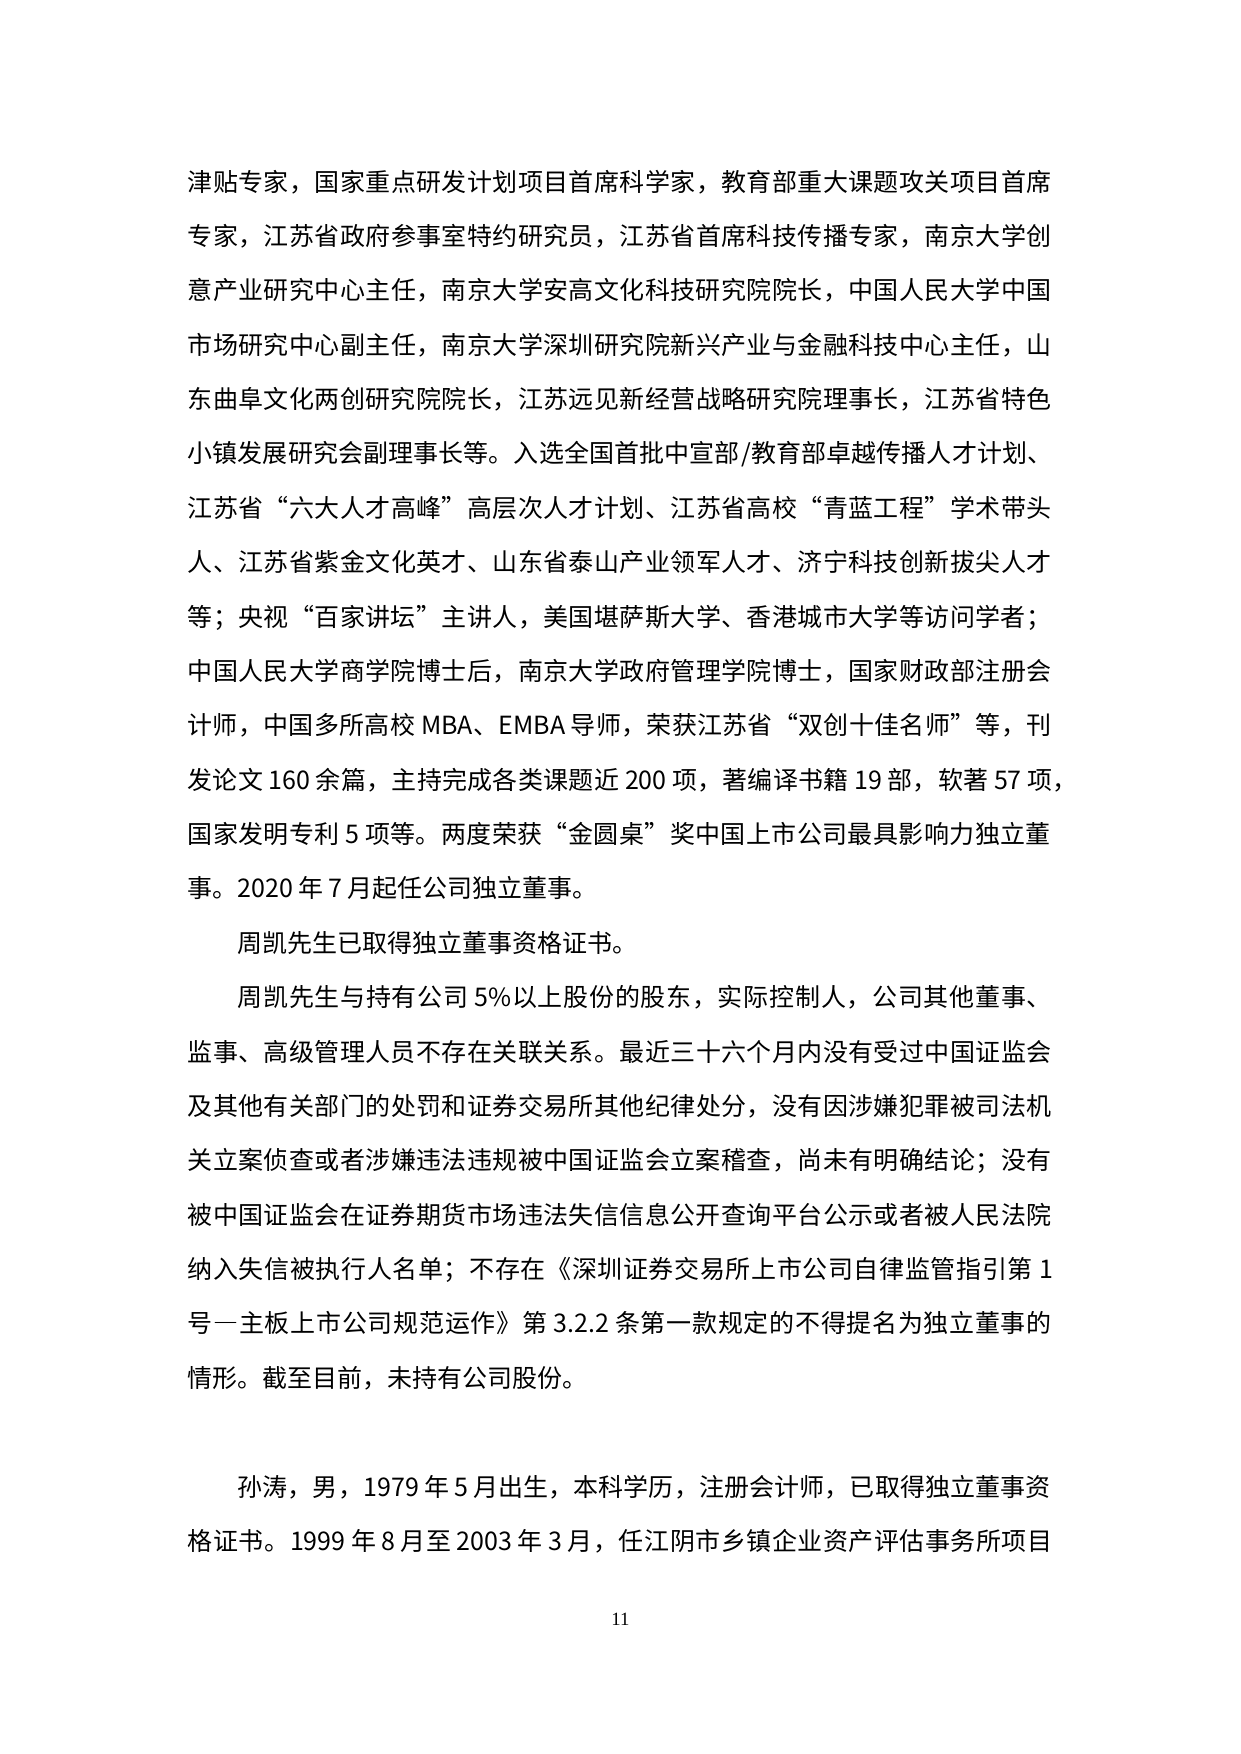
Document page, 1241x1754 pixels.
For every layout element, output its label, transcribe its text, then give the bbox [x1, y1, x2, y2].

text 周凯先生已取得独立董事资格证书。 [187, 923, 1053, 959]
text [187, 1467, 1053, 1558]
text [187, 162, 1053, 905]
text 周凯先生与持有公司5%以上股份的股东，实际控制人，公司其他董事、监事、高级管理人员不存在关联关系。最近三十六个月内没有受过中国证监会及其他有关部门的处罚和证券交易所其他纪律处分，没有因涉嫌犯罪被司法机关立案侦查或者涉嫌违法违规被中国证监会立案稽查，尚未有明确结论；没有被中国证监会在证券期货市场违法失信信息公开查询平台公示或者被人民法院纳入失信被执行人名单；不存在《深圳证券交易所上市公司自律监管指引第1号—主板上市公司规范运作》第3.2.2条第一款规定的不得提名为独立董事的情形。截至目前，未持有公司股份。 [187, 978, 1053, 1394]
